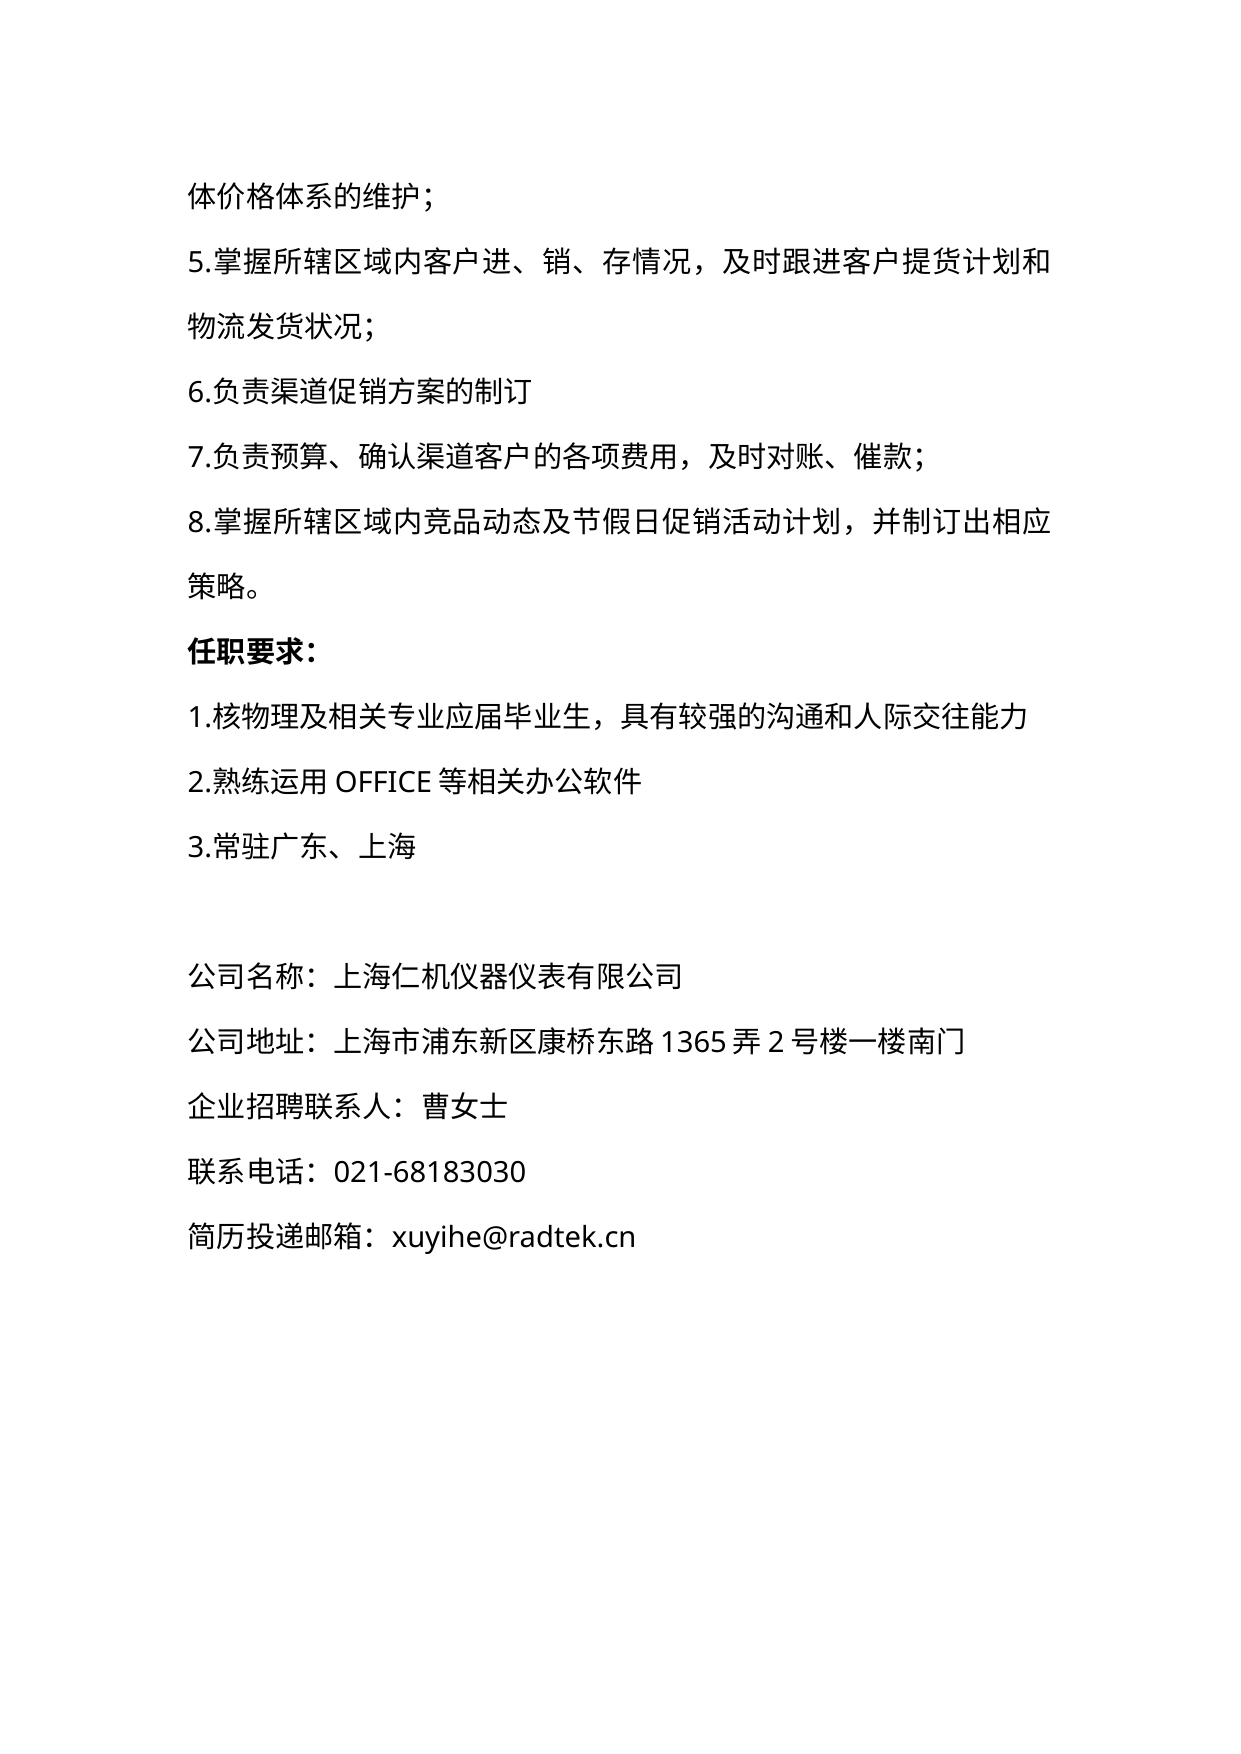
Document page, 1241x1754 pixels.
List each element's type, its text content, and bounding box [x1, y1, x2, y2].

list 7.负责预算、确认渠道客户的各项费用，及时对账、催款； [187, 422, 1053, 487]
list 联系电话：021-68183030 [187, 1137, 1053, 1202]
list 3.常驻广东、上海 [187, 812, 1053, 877]
list 简历投递邮箱：xuyihe@radtek.cn [187, 1202, 1053, 1267]
list 8.掌握所辖区域内竞品动态及节假日促销活动计划，并制订出相应策略。 [187, 487, 1053, 617]
list 企业招聘联系人：曹女士 [187, 1072, 1053, 1137]
list 5.掌握所辖区域内客户进、销、存情况，及时跟进客户提货计划和物流发货状况； [187, 227, 1053, 357]
list 公司名称：上海仁机仪器仪表有限公司 [187, 942, 1053, 1007]
list 公司地址：上海市浦东新区康桥东路1365弄2号楼一楼南门 [187, 1007, 1053, 1072]
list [187, 162, 1053, 227]
list 2.熟练运用OFFICE等相关办公软件 [187, 747, 1053, 812]
list 1.核物理及相关专业应届毕业生，具有较强的沟通和人际交往能力 [187, 682, 1053, 747]
list 6.负责渠道促销方案的制订 [187, 357, 1053, 422]
list 任职要求： [187, 617, 1053, 682]
